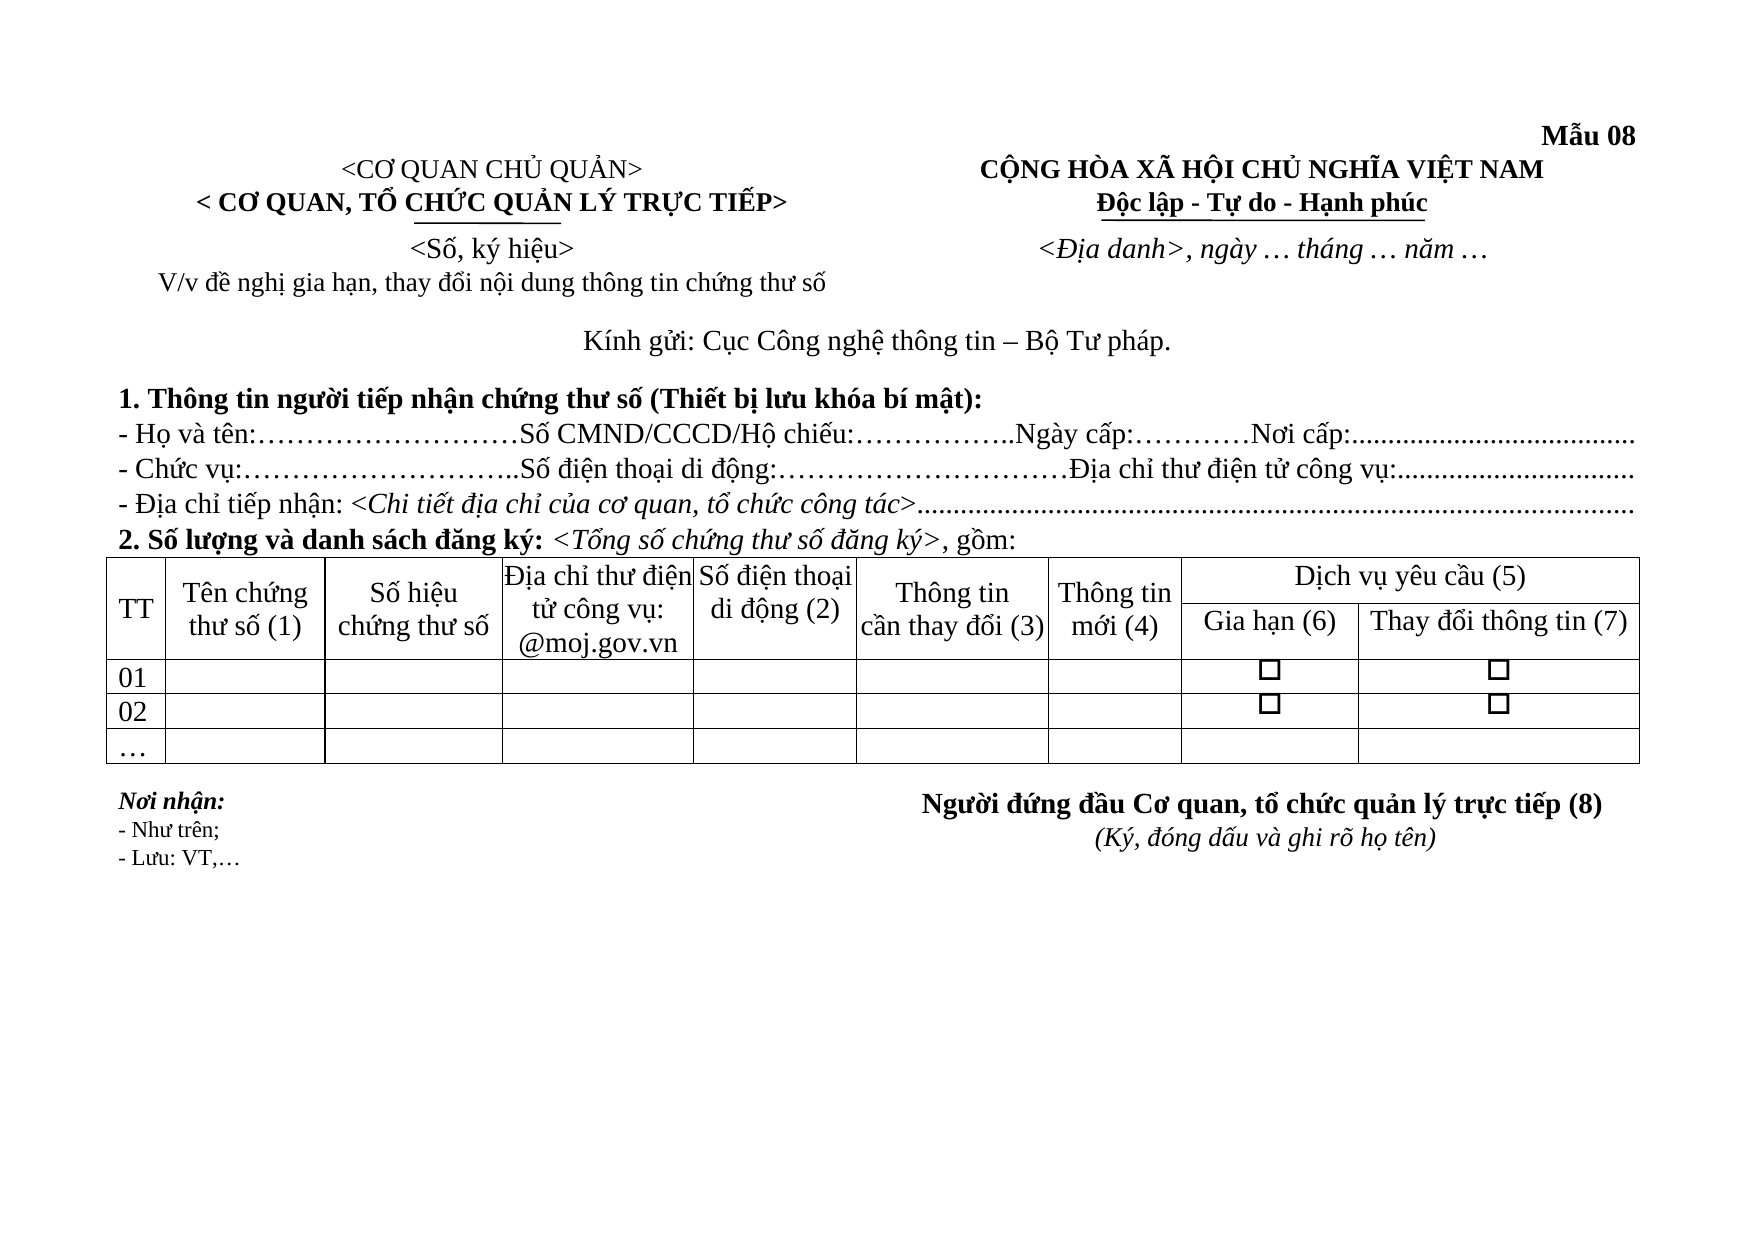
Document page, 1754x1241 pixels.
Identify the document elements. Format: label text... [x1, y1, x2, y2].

text Mẫu 08 [118, 118, 1636, 152]
table_cell Gia hạn (6) [1182, 604, 1358, 659]
table_cell Thay đổi thông tin (7) [1359, 604, 1639, 659]
table_cell [857, 694, 1048, 728]
table_cell [1182, 694, 1358, 728]
table_header Tên chứng thư số (1) [166, 558, 324, 659]
table_header Số điện thoại di động (2) [694, 558, 856, 659]
table_cell [1049, 729, 1181, 762]
table_header Số hiệu chứng thư số [326, 558, 502, 659]
text Kính gửi: Cục Công nghệ thông tin – Bộ Tư pháp. [118, 323, 1636, 357]
table_cell <Số, ký hiệu> V/v đề nghị gia hạn, thay đổi nội dung thông tin chứng thư số [107, 219, 877, 299]
table_cell [1359, 729, 1639, 762]
table_cell [857, 660, 1048, 693]
table_cell [326, 694, 502, 728]
table_cell [1359, 694, 1639, 728]
text 1. Thông tin người tiếp nhận chứng thư số (Thiết bị lưu khóa bí mật): [118, 381, 1647, 414]
table_cell … [107, 729, 165, 762]
table_cell [1049, 660, 1181, 693]
table_cell [1182, 729, 1358, 762]
table_cell 01 [107, 660, 165, 693]
table_cell [326, 729, 502, 762]
table_cell 02 [107, 694, 165, 728]
table_cell [694, 660, 856, 693]
table_cell [166, 694, 324, 728]
table_header Dịch vụ yêu cầu (5) [1182, 558, 1639, 602]
table_cell [503, 729, 693, 762]
table_cell [857, 729, 1048, 762]
table_cell [166, 729, 324, 762]
table_header Thông tin mới (4) [1049, 558, 1181, 659]
table_cell [1049, 694, 1181, 728]
text 2. Số lượng và danh sách đăng ký: <Tổng số chứng thư số đăng ký>, gồm: [118, 522, 1636, 555]
table_cell [1182, 660, 1358, 693]
table_header TT [107, 558, 165, 659]
table_cell [503, 660, 693, 693]
table_header CỘNG HÒA XÃ HỘI CHỦ NGHĨA VIỆT NAM Độc lập - Tự do - Hạnh phúc [877, 153, 1647, 219]
table_cell [503, 694, 693, 728]
table_cell [326, 660, 502, 693]
table_cell [694, 694, 856, 728]
table_header Nơi nhận: - Như trên; - Lưu: VT,… [107, 786, 877, 872]
text - Địa chỉ tiếp nhận: <Chi tiết địa chỉ của cơ quan, tổ chức công tác>. [118, 487, 1636, 520]
text - Chức vụ:………………………..Số điện thoại di động:…………………………Địa chỉ thư điện tử công vụ: [118, 451, 1636, 485]
table_cell <Địa danh>, ngày … tháng … năm … [877, 219, 1647, 299]
table_header Thông tin cần thay đổi (3) [857, 558, 1048, 659]
table_cell [1359, 660, 1639, 693]
table_header Người đứng đầu Cơ quan, tổ chức quản lý trực tiếp (8) (Ký, đóng dấu và ghi rõ họ tên) [877, 786, 1647, 872]
table_header <CƠ QUAN CHỦ QUẢN> < CƠ QUAN, TỔ CHỨC QUẢN LÝ TRỰC TIẾP> [107, 153, 877, 219]
table_header Địa chỉ thư điện tử công vụ: @moj.gov.vn [503, 558, 693, 659]
table_cell [166, 660, 324, 693]
table_cell [694, 729, 856, 762]
text - Họ và tên:………………………Số CMND/CCCD/Hộ chiếu:……………..Ngày cấp:…………Nơi cấp: [118, 416, 1636, 450]
